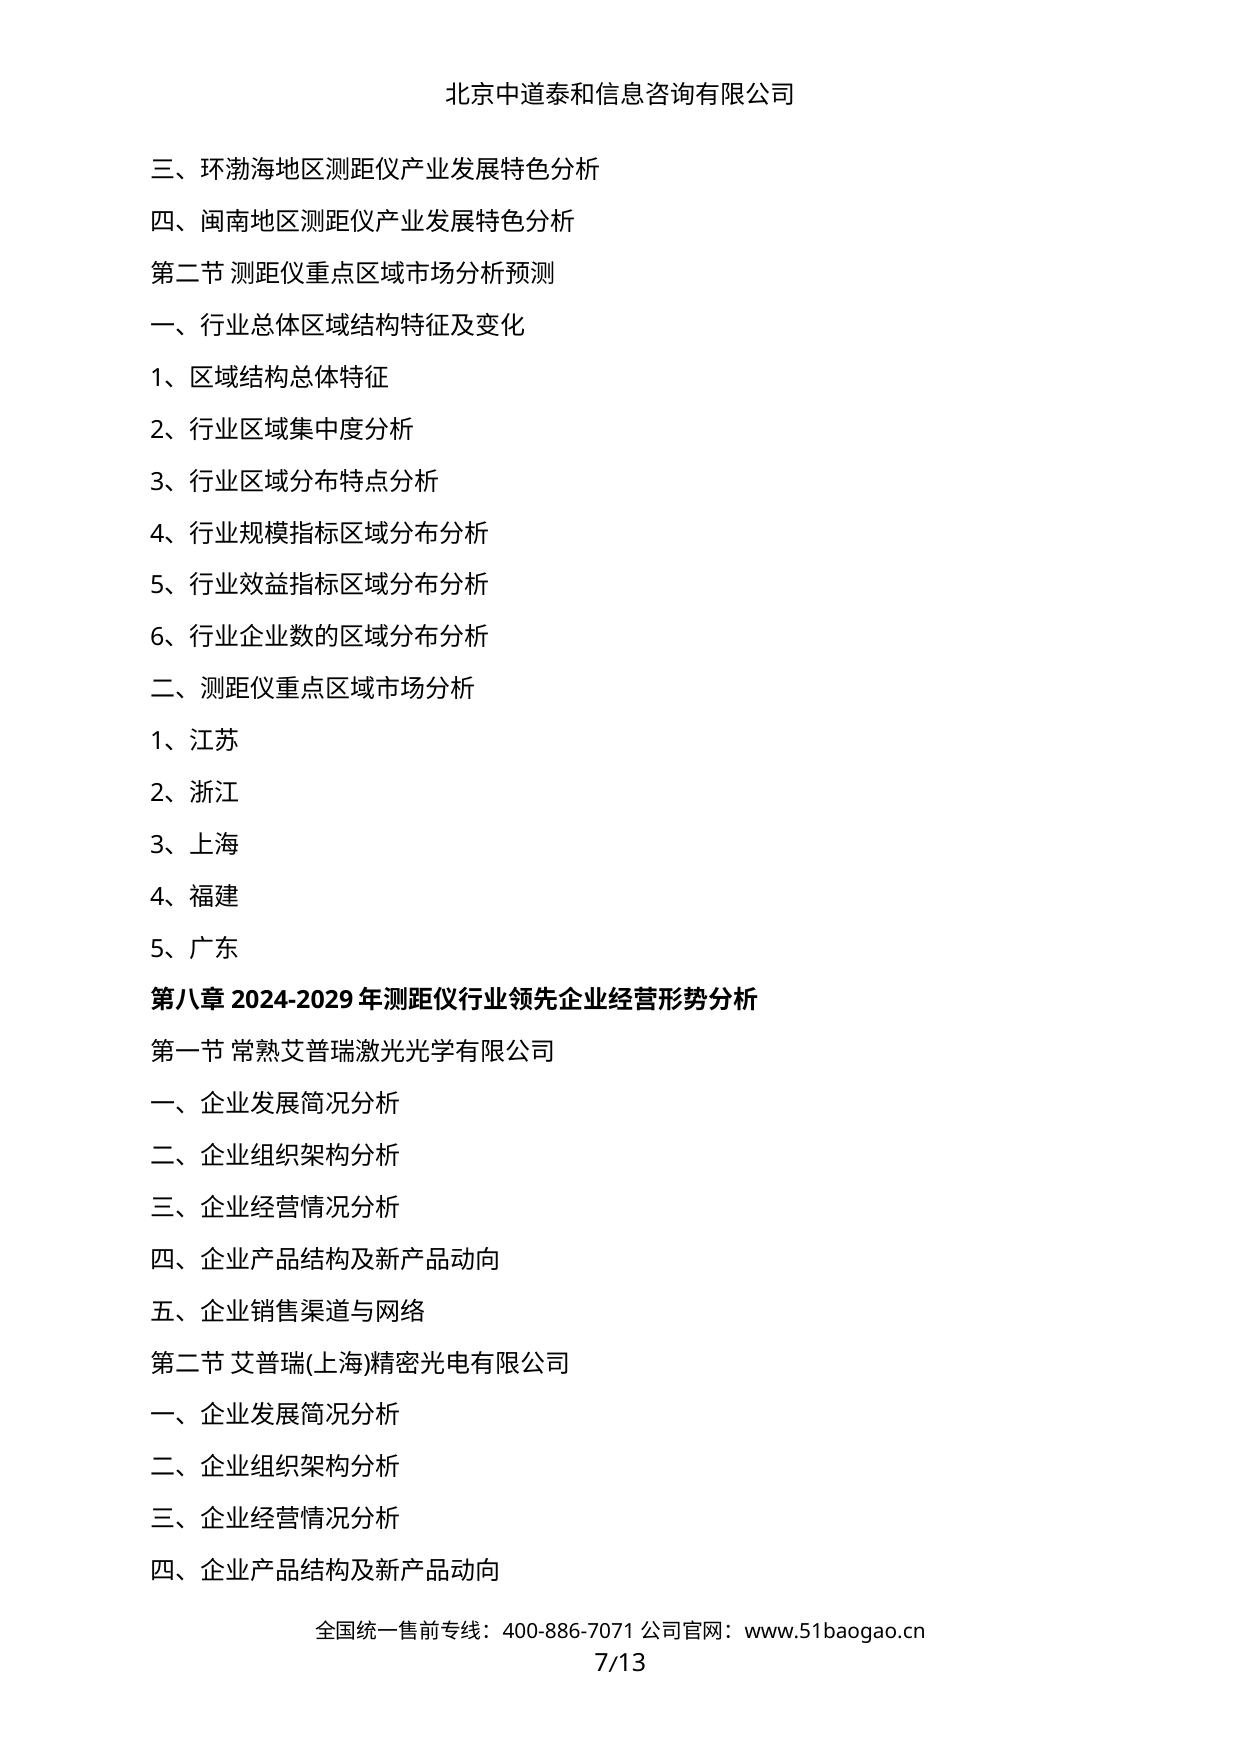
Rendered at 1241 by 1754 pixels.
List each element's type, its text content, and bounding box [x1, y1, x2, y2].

text 第二节 测距仪重点区域市场分析预测 [150, 254, 1090, 290]
text 一、企业发展简况分析 [150, 1395, 1090, 1431]
text 三、企业经营情况分析 [150, 1187, 1090, 1224]
text 4、福建 [150, 876, 1090, 912]
text 一、行业总体区域结构特征及变化 [150, 306, 1090, 342]
text 4、行业规模指标区域分布分析 [150, 513, 1090, 549]
text 二、测距仪重点区域市场分析 [150, 669, 1090, 705]
text 二、企业组织架构分析 [150, 1136, 1090, 1172]
text 第八章 2024-2029年测距仪行业领先企业经营形势分析 [150, 980, 1090, 1016]
text 2、浙江 [150, 772, 1090, 809]
text 一、企业发展简况分析 [150, 1084, 1090, 1120]
text 6、行业企业数的区域分布分析 [150, 617, 1090, 653]
text 1、江苏 [150, 721, 1090, 757]
text 3、上海 [150, 824, 1090, 861]
text 四、闽南地区测距仪产业发展特色分析 [150, 202, 1090, 238]
text 三、企业经营情况分析 [150, 1499, 1090, 1535]
text 二、企业组织架构分析 [150, 1447, 1090, 1483]
text 第一节 常熟艾普瑞激光光学有限公司 [150, 1032, 1090, 1068]
text 5、广东 [150, 928, 1090, 964]
text 五、企业销售渠道与网络 [150, 1291, 1090, 1327]
text 5、行业效益指标区域分布分析 [150, 565, 1090, 601]
text 四、企业产品结构及新产品动向 [150, 1239, 1090, 1276]
text 三、环渤海地区测距仪产业发展特色分析 [150, 150, 1090, 186]
text 1、区域结构总体特征 [150, 357, 1090, 394]
text 第二节 艾普瑞(上海)精密光电有限公司 [150, 1343, 1090, 1379]
text 2、行业区域集中度分析 [150, 409, 1090, 446]
text 3、行业区域分布特点分析 [150, 461, 1090, 497]
text 四、企业产品结构及新产品动向 [150, 1551, 1090, 1587]
